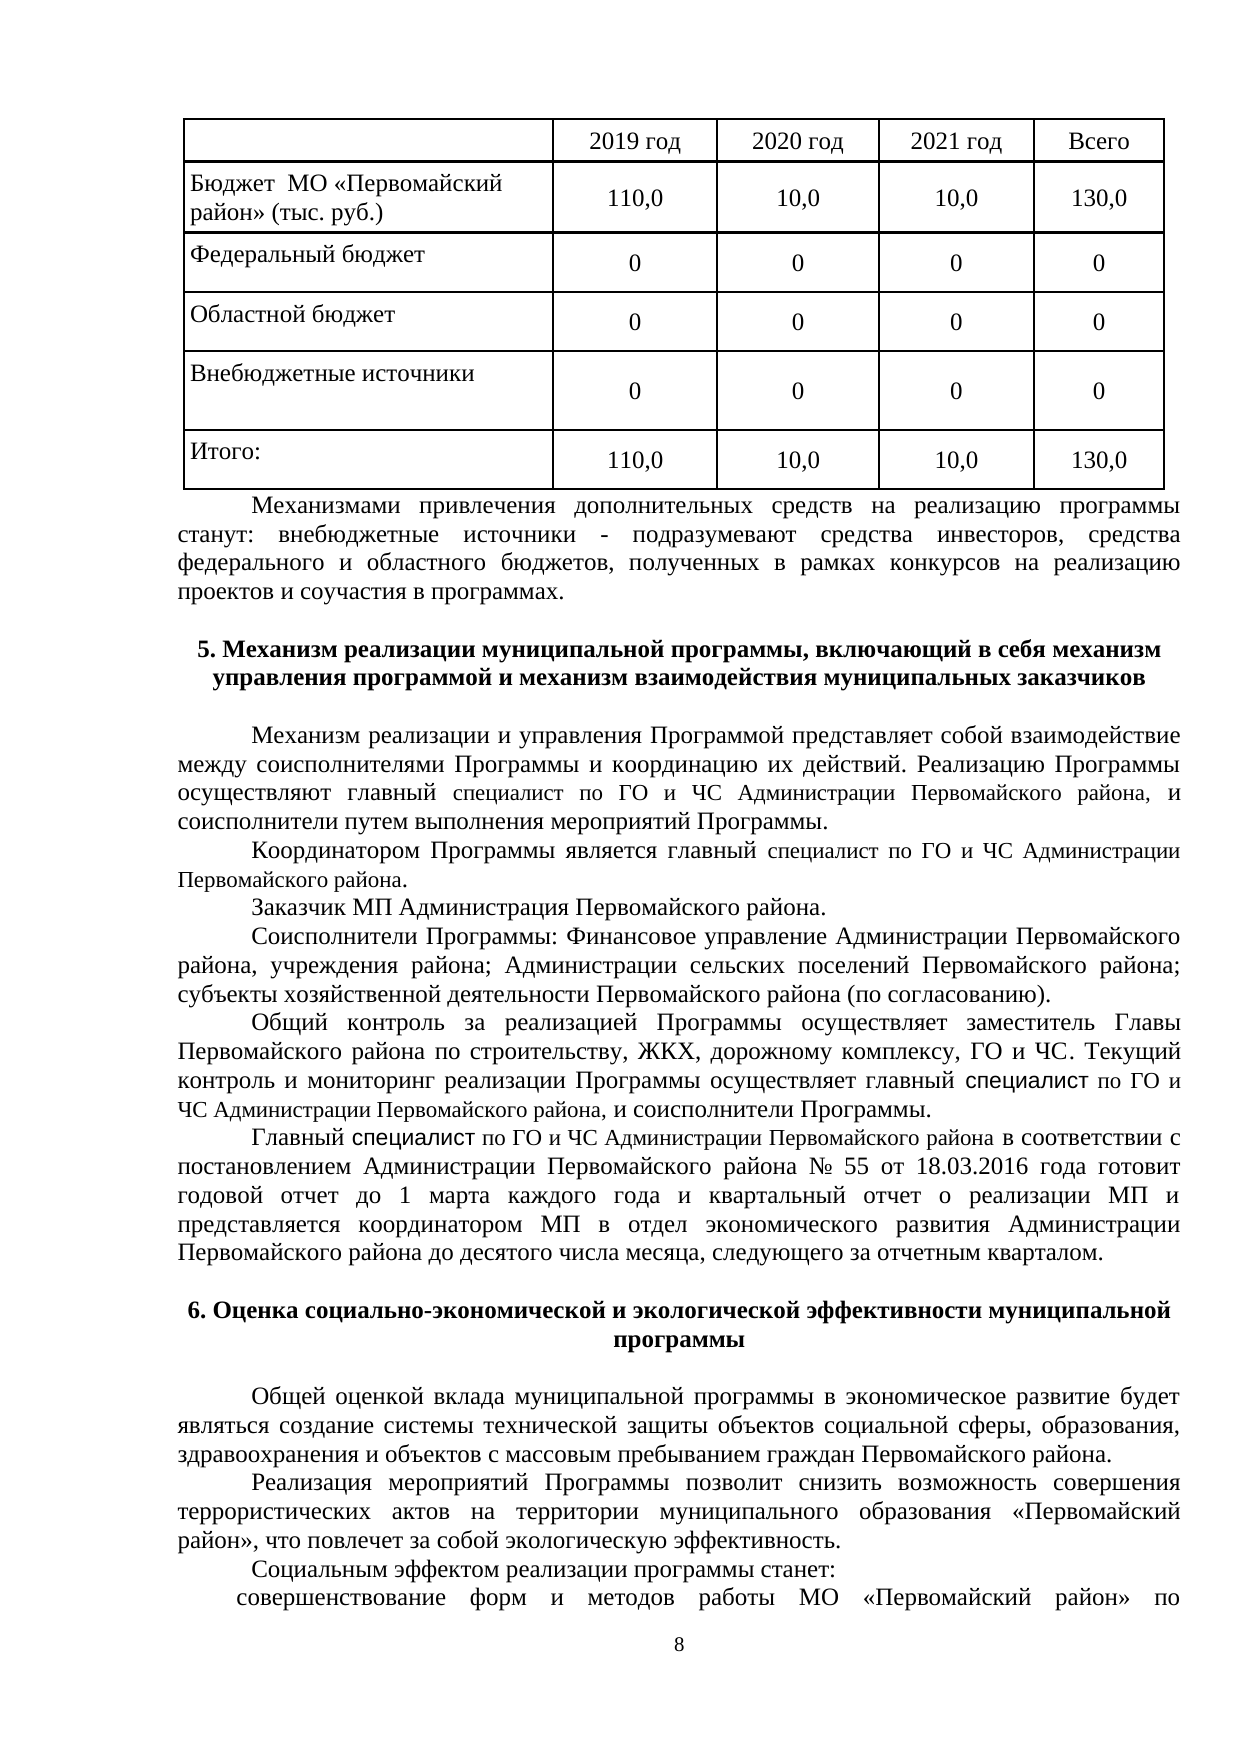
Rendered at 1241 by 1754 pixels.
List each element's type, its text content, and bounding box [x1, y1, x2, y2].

text Общий контроль за реализацией Программы осуществляет заместитель Главы Первомайского района по строительству, ЖКХ, дорожному комплексу, ГО и ЧС. Текущий контроль и мониторинг реализации Программы осуществляет главный специалист по ГО и ЧС Администрации Первомайского района, и соисполнители Программы. [177, 1007, 1181, 1122]
table_header 2020 год [718, 120, 878, 160]
text 6. Оценка социально-экономической и экологической эффективности муниципальной программы [177, 1295, 1181, 1352]
table_cell 10,0 [880, 163, 1033, 231]
table_cell Бюджет МО «Первомайский район» (тыс. руб.) [185, 163, 552, 231]
table_cell 130,0 [1035, 431, 1163, 488]
text Общей оценкой вклада муниципальной программы в экономическое развитие будет являться создание системы технической защиты объектов социальной сферы, образования, здравоохранения и объектов с массовым пребыванием граждан Первомайского района. [177, 1381, 1181, 1467]
table_cell 10,0 [718, 431, 878, 488]
table_cell Федеральный бюджет [185, 234, 552, 291]
table_cell 0 [880, 352, 1033, 428]
table_cell 0 [718, 234, 878, 291]
table_cell 110,0 [554, 431, 716, 488]
text Координатором Программы является главный специалист по ГО и ЧС Администрации Первомайского района. [177, 835, 1181, 892]
text Социальным эффектом реализации программы станет: [177, 1554, 1181, 1582]
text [177, 1582, 1181, 1611]
text Механизм реализации и управления Программой представляет собой взаимодействие между соисполнителями Программы и координацию их действий. Реализацию Программы осуществляют главный специалист по ГО и ЧС Администрации Первомайского района, и соисполнители путем выполнения мероприятий Программы. [177, 720, 1181, 835]
table_cell 0 [880, 293, 1033, 350]
table_cell Внебюджетные источники [185, 352, 552, 428]
text 5. Механизм реализации муниципальной программы, включающий в себя механизм управления программой и механизм взаимодействия муниципальных заказчиков [177, 634, 1181, 691]
table_cell 0 [1035, 234, 1163, 291]
table_header Всего [1035, 120, 1163, 160]
text Заказчик МП Администрация Первомайского района. [177, 892, 1181, 921]
table_cell Итого: [185, 431, 552, 488]
table_cell 10,0 [880, 431, 1033, 488]
text Механизмами привлечения дополнительных средств на реализацию программы станут: внебюджетные источники - подразумевают средства инвесторов, средства федерального и областного бюджетов, полученных в рамках конкурсов на реализацию проектов и соучастия в программах. [177, 490, 1181, 605]
table_cell 130,0 [1035, 163, 1163, 231]
table_cell 0 [554, 234, 716, 291]
table_cell 0 [554, 293, 716, 350]
text Соисполнители Программы: Финансовое управление Администрации Первомайского района, учреждения района; Администрации сельских поселений Первомайского района; субъекты хозяйственной деятельности Первомайского района (по согласованию). [177, 921, 1181, 1007]
table_cell 0 [1035, 293, 1163, 350]
table_cell 0 [1035, 352, 1163, 428]
table_cell 0 [718, 293, 878, 350]
table_cell 10,0 [718, 163, 878, 231]
text Реализация мероприятий Программы позволит снизить возможность совершения террористических актов на территории муниципального образования «Первомайский район», что повлечет за собой экологическую эффективность. [177, 1467, 1181, 1554]
table_cell 0 [880, 234, 1033, 291]
text Главный специалист по ГО и ЧС Администрации Первомайского района в соответствии с постановлением Администрации Первомайского района № 55 от 18.03.2016 года готовит годовой отчет до 1 марта каждого года и квартальный отчет о реализации МП и представляется координатором МП в отдел экономического развития Администрации Первомайского района до десятого числа месяца, следующего за отчетным кварталом. [177, 1122, 1181, 1266]
table_header [185, 120, 552, 160]
table_cell 110,0 [554, 163, 716, 231]
table_header 2019 год [554, 120, 716, 160]
table_cell 0 [718, 352, 878, 428]
table_header 2021 год [880, 120, 1033, 160]
table_cell 0 [554, 352, 716, 428]
table_cell Областной бюджет [185, 293, 552, 350]
